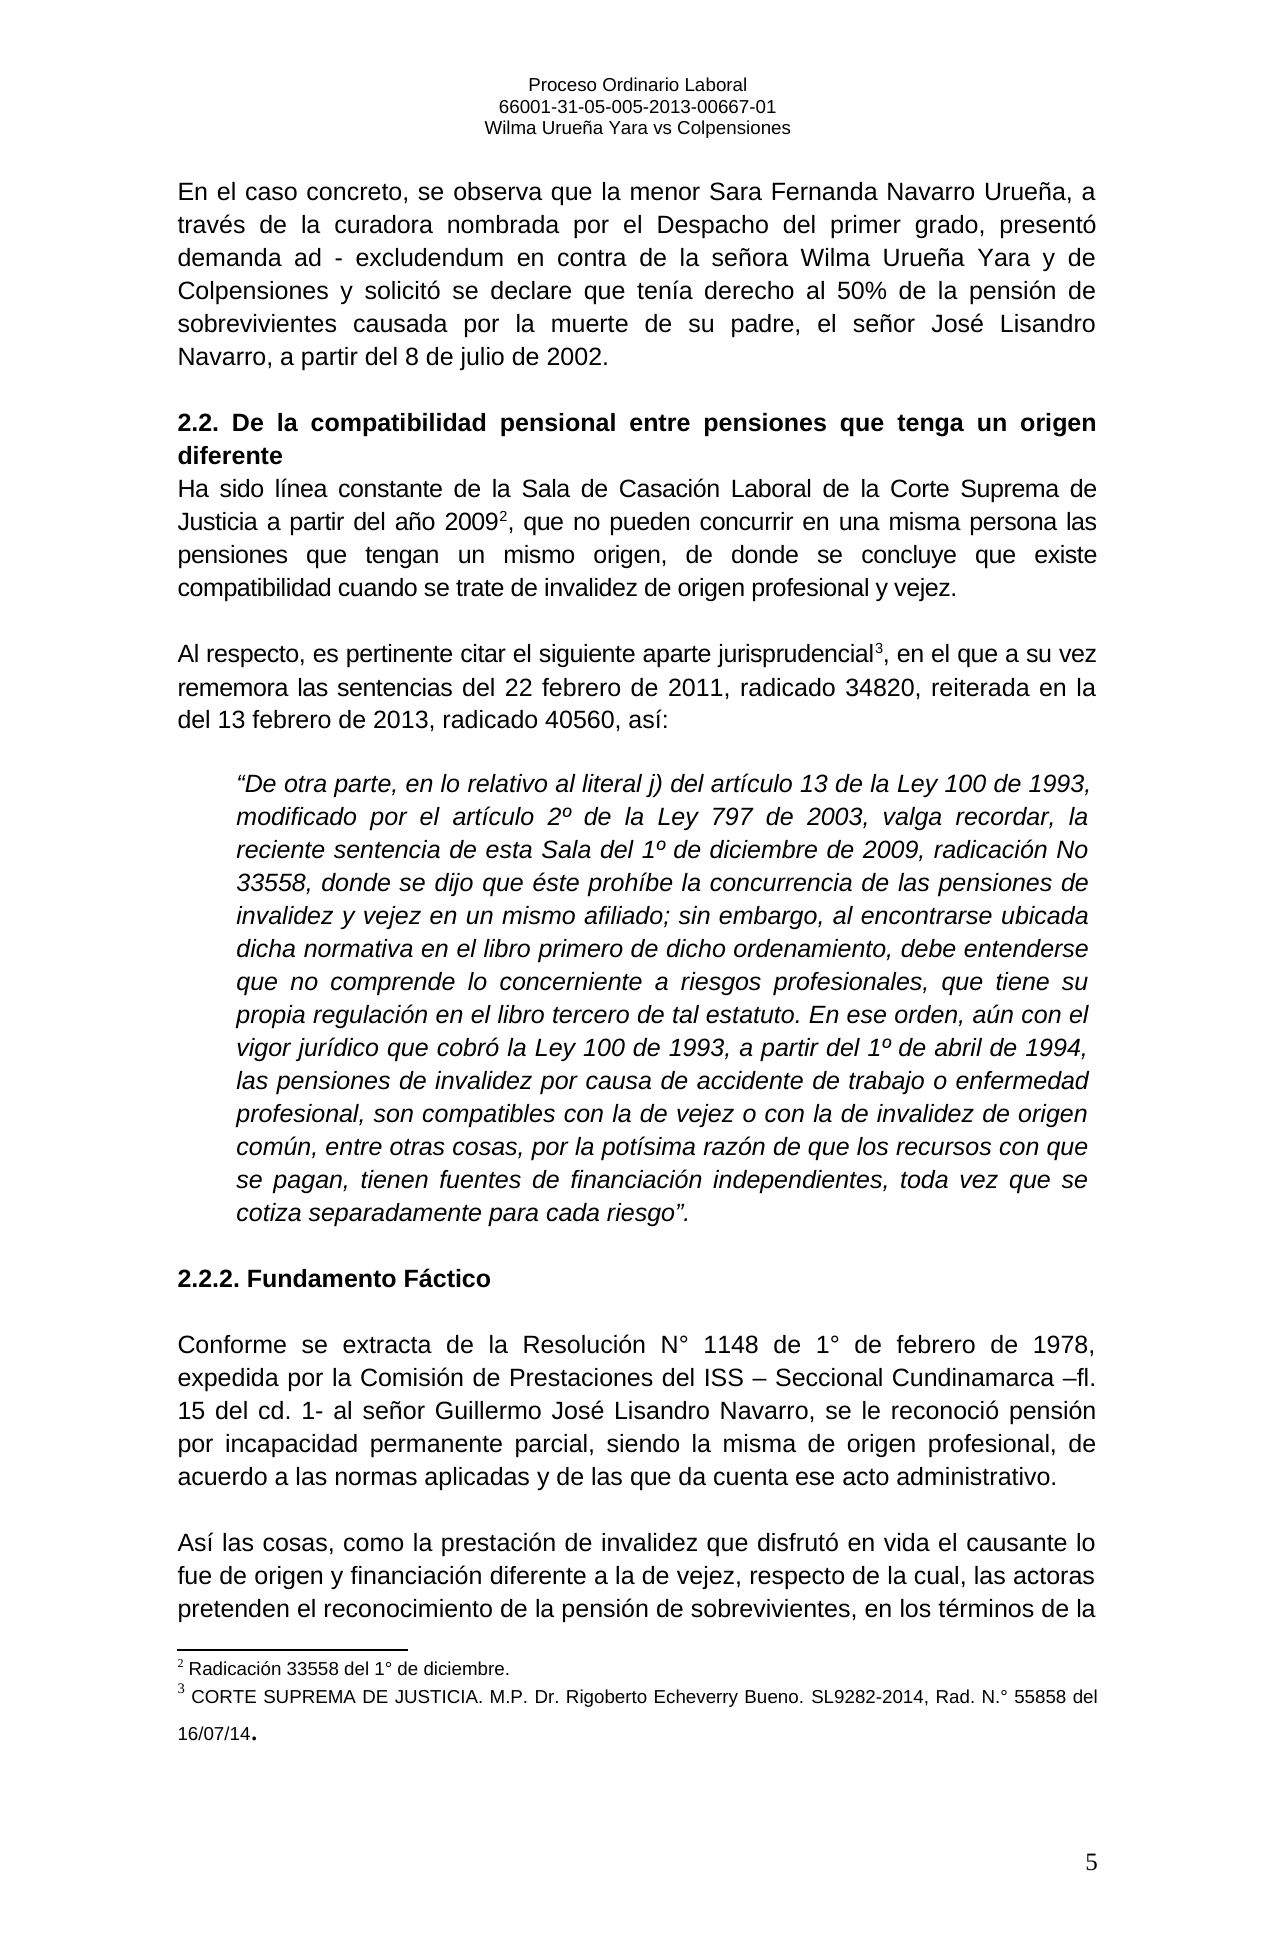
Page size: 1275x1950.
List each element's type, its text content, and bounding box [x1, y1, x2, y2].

text En el caso concreto, se observa que la menor Sara Fernanda Navarro Urueña, a través de la curadora nombrada por el Despacho del primer grado, presentó demanda ad - excludendum en contra de la señora Wilma Urueña Yara y de Colpensiones y solicitó se declare que tenía derecho al 50% de la pensión de sobrevivientes causada por la muerte de su padre, el señor José Lisandro Navarro, a partir del 8 de julio de 2002. [177, 177, 1098, 371]
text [177, 1528, 1098, 1623]
text “De otra parte, en lo relativo al literal j) del artículo 13 de la Ley 100 de 1993, modificado por el artículo 2º de la Ley 797 de 2003, valga recordar, la reciente sentencia de esta Sala del 1º de diciembre de 2009, radicación No 33558, donde se dijo que éste prohíbe la concurrencia de las pensiones de invalidez y vejez en un mismo afiliado; sin embargo, al encontrarse ubicada dicha normativa en el libro primero de dicho ordenamiento, debe entenderse que no comprende lo concerniente a riesgos profesionales, que tiene su propia regulación en el libro tercero de tal estatuto. En ese orden, aún con el vigor jurídico que cobró la Ley 100 de partir del 1º de abril de 1994, las pensiones de invalidez por causa de accidente de trabajo o enfermedad profesional, son compatibles con la de vejez o con la de invalidez de origen común, entre otras cosas, por la potísima razón de que los recursos con que se pagan, tienen fuentes de financiación independientes, toda vez que se cotiza separadamente para cada riesgo”. [236, 769, 1092, 1227]
text 2.2. De la compatibilidad pensional entre pensiones que tenga un origen diferente [177, 408, 1098, 470]
text Conforme se extracta de la Resolución N° 1148 de 1° de febrero de 1978, expedida por la Comisión de Prestaciones del ISS – Seccional Cundinamarca –fl. 15 del cd. 1- al señor Guillermo José Lisandro Navarro, se le reconoció pensión por incapacidad permanente parcial, siendo la misma de origen profesional, de acuerdo a las normas aplicadas y de las que da cuenta ese acto administrativo. [177, 1330, 1098, 1491]
text Al respecto, es pertinente citar el siguiente aparte jurisprudencial, en el que a su vez rememora las sentencias del 22 febrero de 2011, radicado 34820, reiterada en la del 13 febrero de 2013, radicado 40560, así: [177, 639, 1098, 734]
text Ha sido línea constante de la Sala de Casación Laboral de la Corte Suprema de Justicia a partir del año 2009, que no pueden concurrir en una misma persona las pensiones que tengan un mismo origen, de donde se concluye que existe compatibilidad cuando se trate de invalidez de origen profesional y vejez. [177, 474, 1098, 602]
text 2.2.2. Fundamento Fáctico [177, 1264, 1098, 1293]
